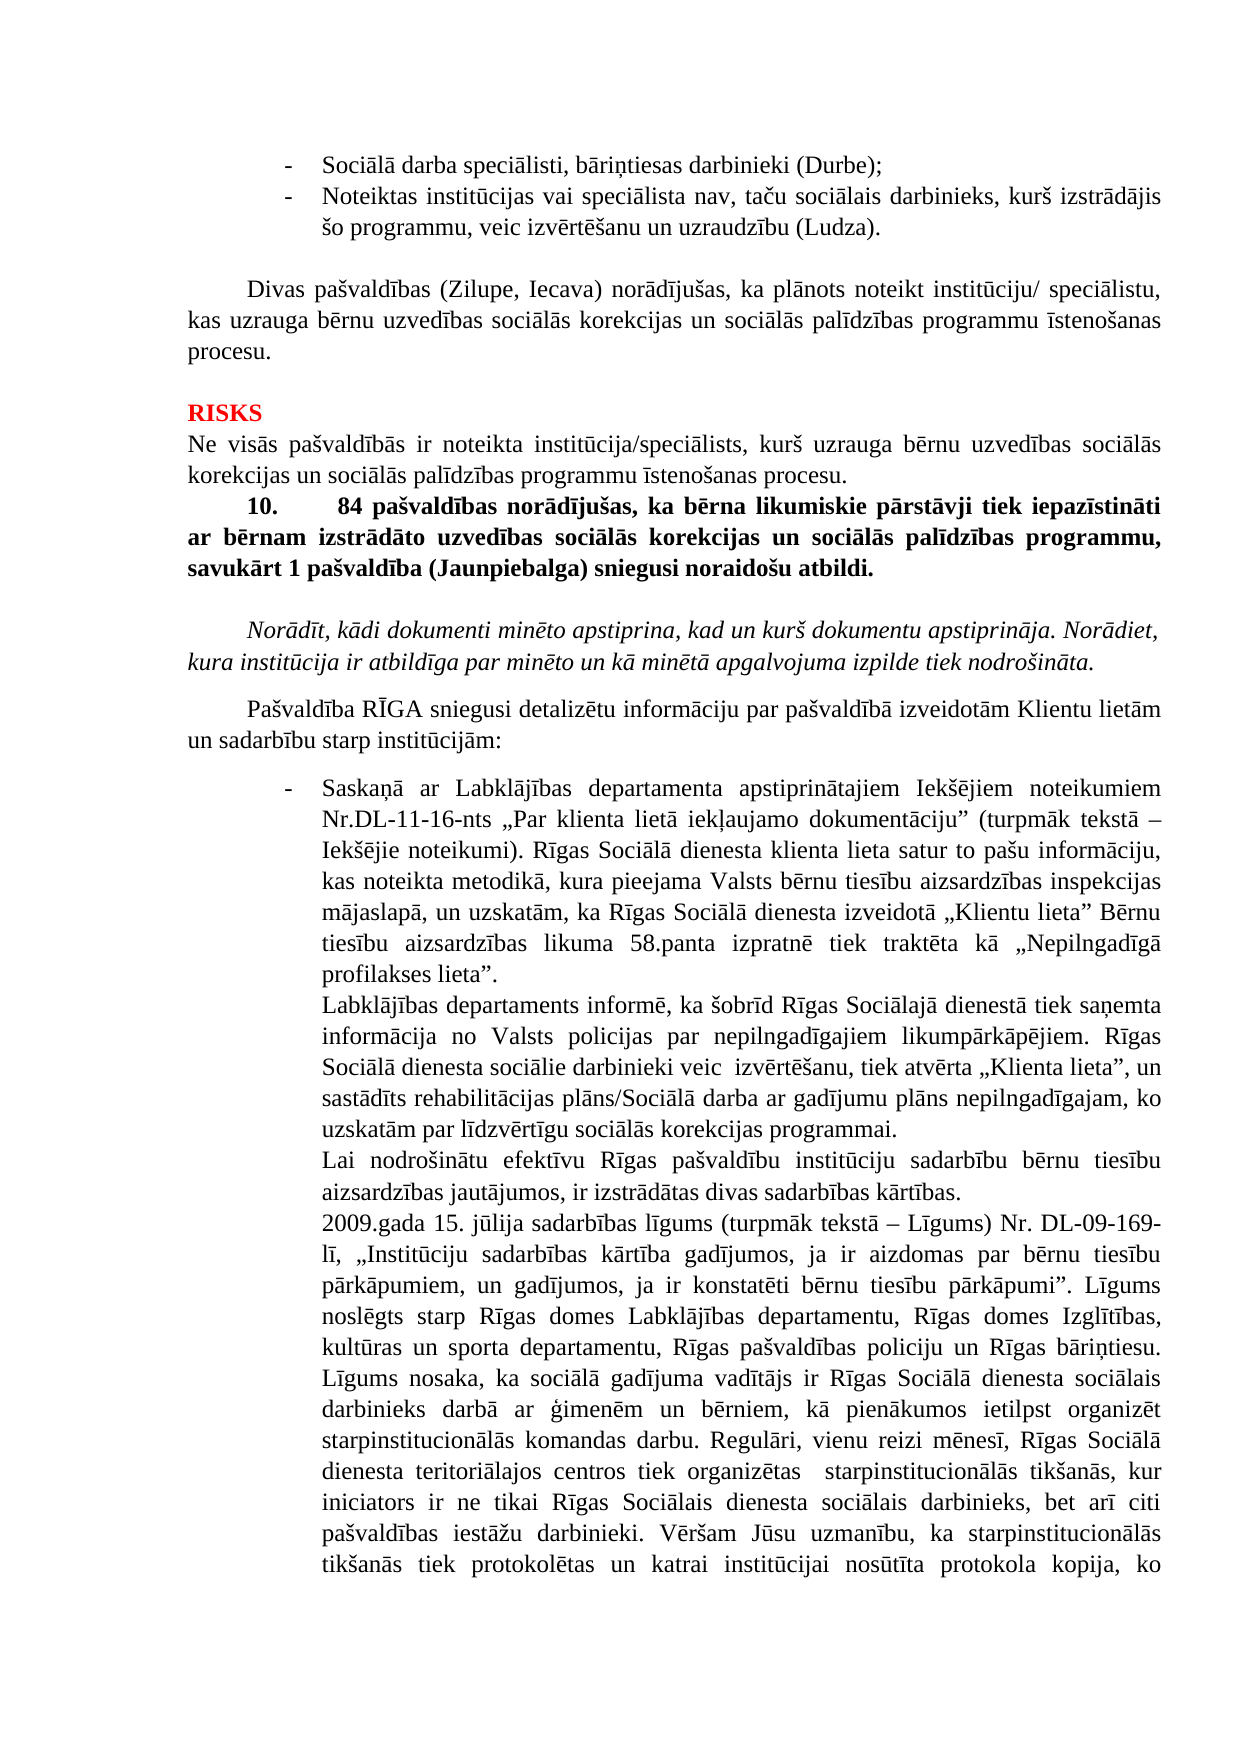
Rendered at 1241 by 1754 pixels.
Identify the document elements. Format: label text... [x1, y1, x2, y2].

list Lai nodrošinātu efektīvu Rīgas pašvaldību institūciju sadarbību bērnu tiesību aizsardzības jautājumos, ir izstrādātas divas sadarbības kārtības. [322, 1146, 1162, 1205]
list Labklājības departaments informē, ka šobrīd Rīgas Sociālajā dienestā tiek saņemta informācija no Valsts policijas par nepilngadīgajiem likumpārkāpējiem. Rīgas Sociālā dienesta sociālie darbinieki veic izvērtēšanu, tiek atvērta „Klienta lieta”, un sastādīts rehabilitācijas plāns/Sociālā darba ar gadījumu plāns nepilngadīgajam, ko uzskatām par līdzvērtīgu sociālās korekcijas programmai. [322, 990, 1162, 1143]
list Saskaņā ar Labklājības departamenta apstiprinātajiem Iekšējiem noteikumiem Nr.DL-11-16-nts „Par klienta lietā iekļaujamo dokumentāciju” (turpmāk tekstā – Iekšējie noteikumi). Rīgas Sociālā dienesta klienta lieta satur to pašu informāciju, kas noteikta metodikā, kura pieejama Valsts bērnu tiesību aizsardzības inspekcijas mājaslapā, un uzskatām, ka Rīgas Sociālā dienesta izveidotā „Klientu lieta” Bērnu tiesību aizsardzības likuma 58.panta izpratnē tiek traktēta kā „Nepilngadīgā profilakses lieta”. [284, 773, 1162, 988]
list Divas pašvaldības (Zilupe, Iecava) norādījušas, ka plānots noteikt institūciju/ speciālistu, kas uzrauga bērnu uzvedības sociālās korekcijas un sociālās palīdzības programmu īstenošanas procesu. [187, 274, 1162, 365]
list Norādīt, kādi dokumenti minēto apstiprina, kad un kurš dokumentu apstiprināja. Norādiet, kura institūcija ir atbildīga par minēto un kā minētā apgalvojuma izpilde tiek nodrošināta. [187, 616, 1162, 675]
text Pašvaldība RĪGA sniegusi detalizētu informāciju par pašvaldībā izveidotām Klientu lietām un sadarbību starp institūcijām: [187, 694, 1162, 754]
list Sociālā darba speciālisti, bāriņtiesas darbinieki (Durbe); [284, 150, 1162, 179]
list 84 pašvaldības norādījušas, ka bērna likumiskie pārstāvji tiek iepazīstināti ar bērnam izstrādāto uzvedības sociālās korekcijas un sociālās palīdzības programmu, savukārt 1 pašvaldība (Jaunpiebalga) sniegusi noraidošu atbildi. [187, 491, 1162, 582]
list RISKS Ne visās pašvaldībās ir noteikta institūcija/speciālists, kurš uzrauga bērnu uzvedības sociālās korekcijas un sociālās palīdzības programmu īstenošanas procesu. [187, 398, 1162, 489]
list Noteiktas institūcijas vai speciālista nav, taču sociālais darbinieks, kurš izstrādājis šo programmu, veic izvērtēšanu un uzraudzību (Ludza). [284, 181, 1162, 241]
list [322, 1208, 1162, 1578]
